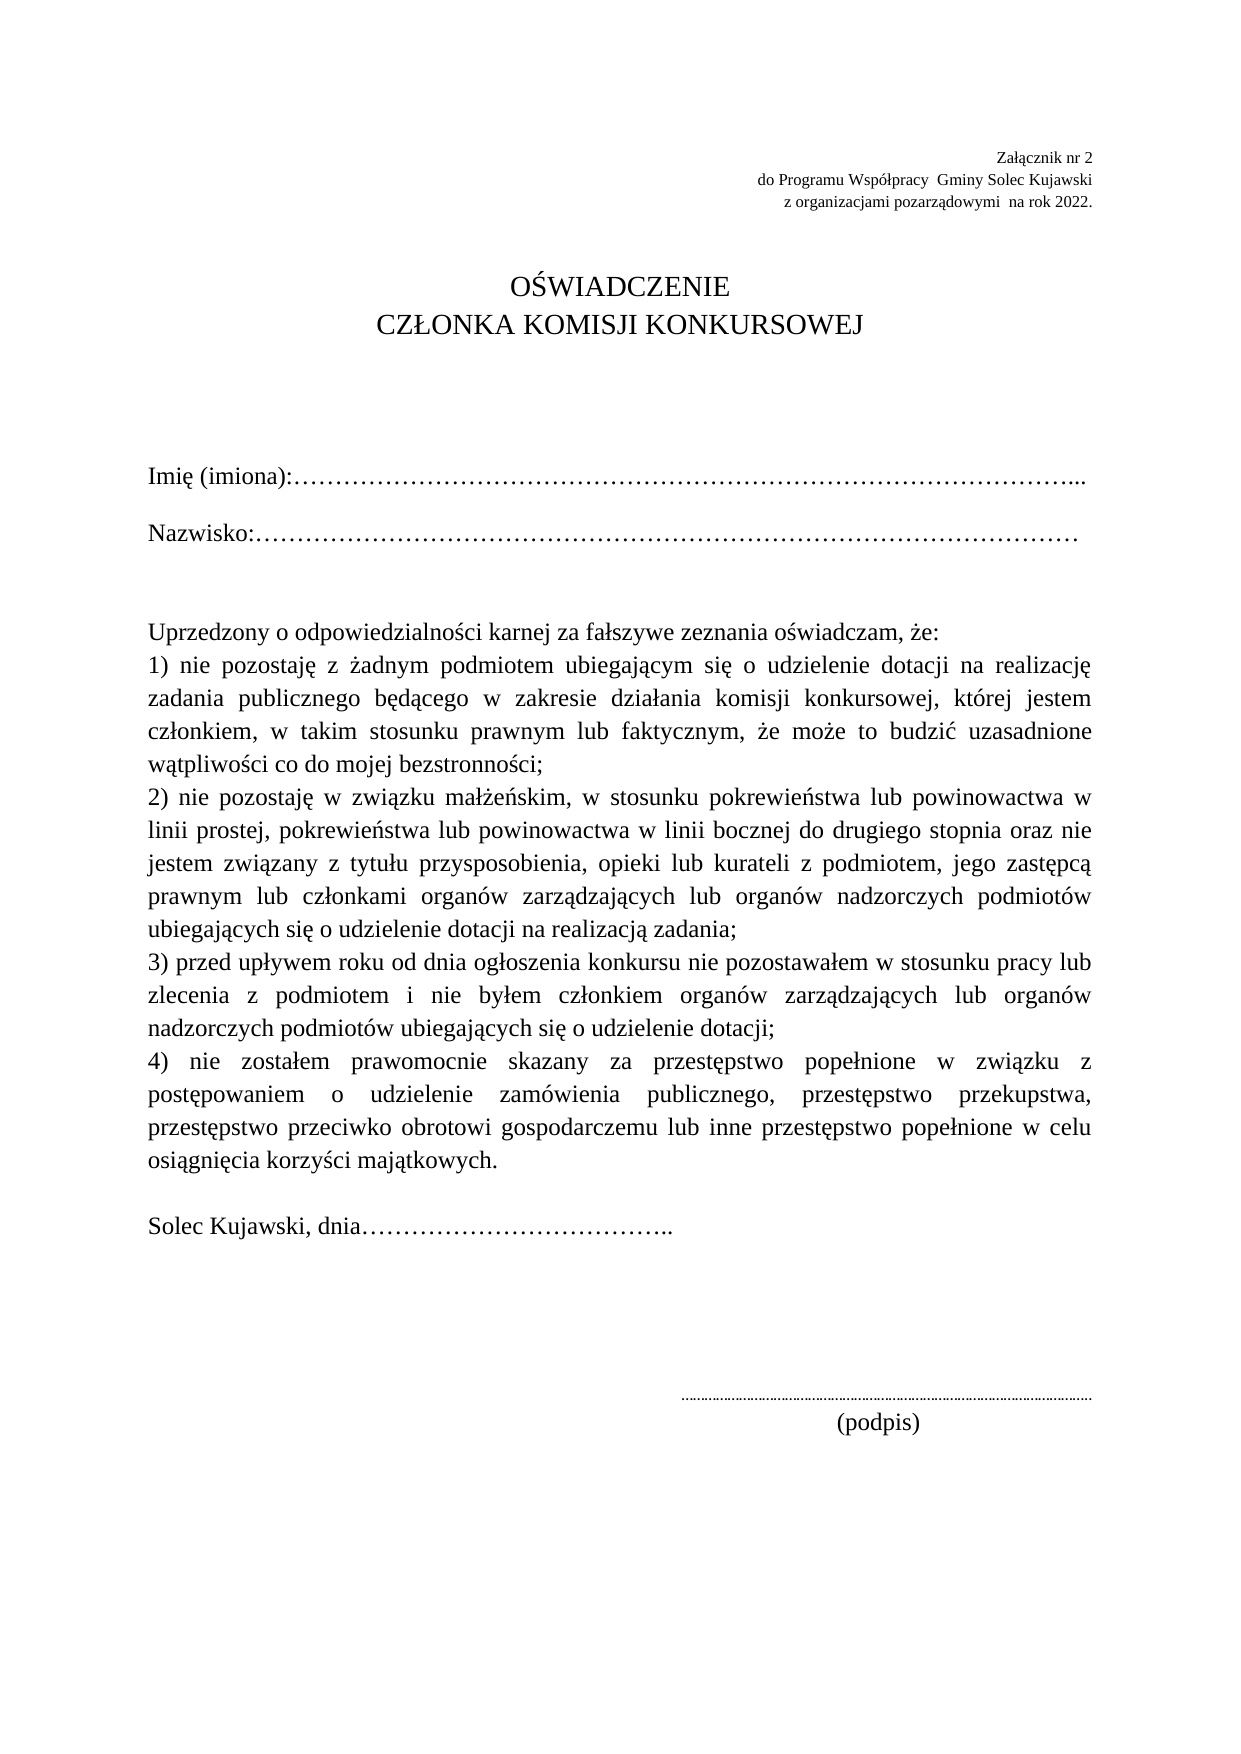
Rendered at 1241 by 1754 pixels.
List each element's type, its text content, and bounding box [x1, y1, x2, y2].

text Nazwisko:……………………………………………………………………………………… [148, 518, 1092, 546]
text Imię (imiona):…………………………………………………………………………………... [148, 461, 1092, 490]
text (podpis) [590, 1407, 1092, 1436]
text CZŁONKA KOMISJI KONKURSOWEJ [148, 307, 1092, 341]
text Uprzedzony o odpowiedzialności karnej za fałszywe zeznania oświadczam, że: [148, 617, 1092, 646]
text Solec Kujawski, dnia……………………………….. [148, 1211, 1092, 1240]
text …………………………………………………………………………………………….. [148, 1384, 1092, 1404]
text OŚWIADCZENIE [148, 269, 1092, 302]
text do Programu Współpracy Gminy Solec Kujawski [148, 170, 1092, 189]
text 2) nie pozostaję w związku małżeńskim, w stosunku pokrewieństwa lub powinowactwa w linii prostej, pokrewieństwa lub powinowactwa w linii bocznej do drugiego stopnia oraz nie jestem związany z tytułu przysposobienia, opieki lub kurateli z podmiotem, jego zastępcą prawnym lub członkami organów zarządzających lub organów nadzorczych podmiotów ubiegających się o udzielenie dotacji na realizacją zadania; [148, 782, 1092, 943]
text 3) przed upływem roku od dnia ogłoszenia konkursu nie pozostawałem w stosunku pracy lub zlecenia z podmiotem i nie byłem członkiem organów zarządzających lub organów nadzorczych podmiotów ubiegających się o udzielenie dotacji; [148, 947, 1092, 1042]
text Załącznik nr 2 [148, 148, 1092, 167]
text 4) nie zostałem prawomocnie skazany za przestępstwo popełnione w związku z postępowaniem o udzielenie zamówienia publicznego, przestępstwo przekupstwa, przestępstwo przeciwko obrotowi gospodarczemu lub inne przestępstwo popełnione w celu osiągnięcia korzyści majątkowych. [148, 1046, 1092, 1174]
text z organizacjami pozarządowymi na rok 2022. [148, 192, 1092, 211]
text 1) nie pozostaję z żadnym podmiotem ubiegającym się o udzielenie dotacji na realizację zadania publicznego będącego w zakresie działania komisji konkursowej, której jestem członkiem, w takim stosunku prawnym lub faktycznym, że może to budzić uzasadnione wątpliwości co do mojej bezstronności; [148, 650, 1092, 778]
